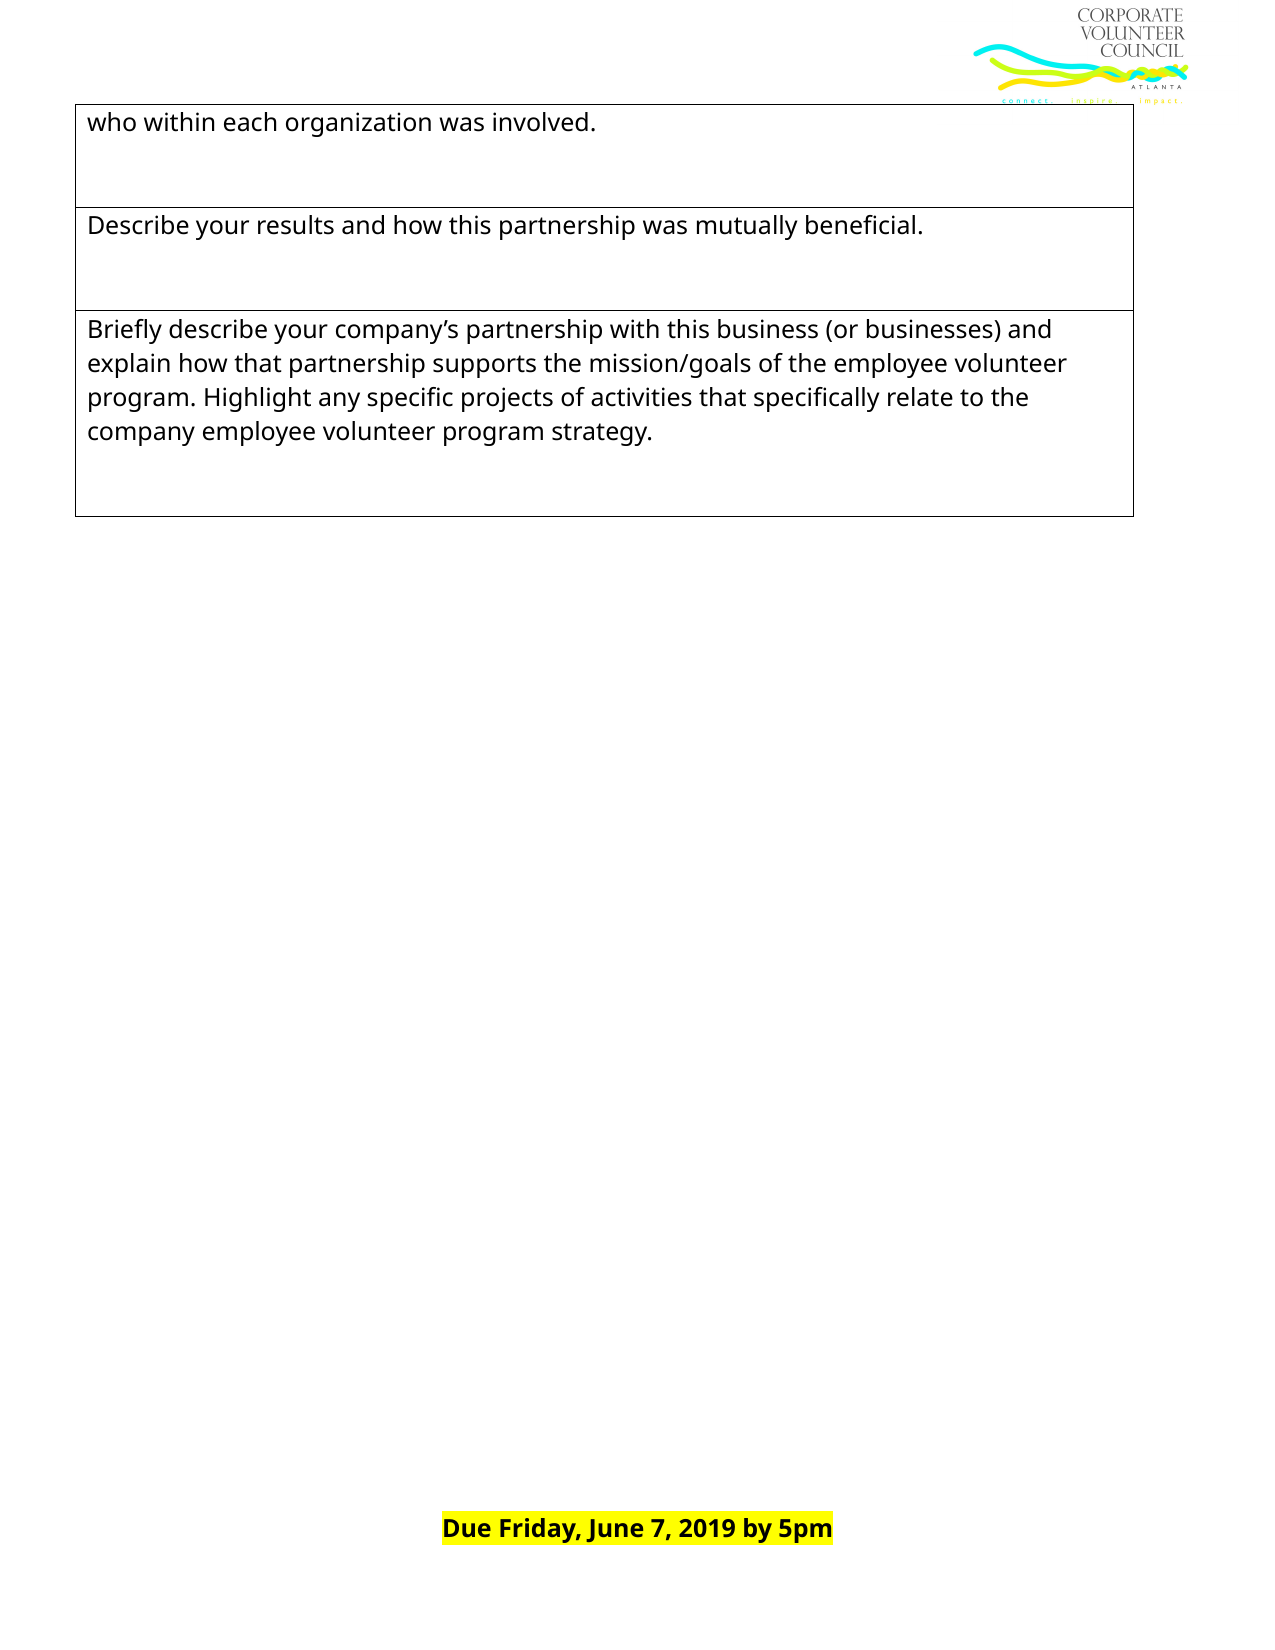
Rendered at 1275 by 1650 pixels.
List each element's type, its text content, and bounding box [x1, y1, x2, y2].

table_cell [76, 105, 1133, 207]
picture [937, 0, 1239, 125]
table_cell Briefly describe your company’s partnership with this business (or businesses) and explain how that partnership supports the mission/goals of the employee volunteer program. Highlight any specific projects of activities that specifically relate to the company employee volunteer program strategy. [76, 311, 1133, 516]
table_cell Describe your results and how this partnership was mutually beneficial. [76, 208, 1133, 310]
